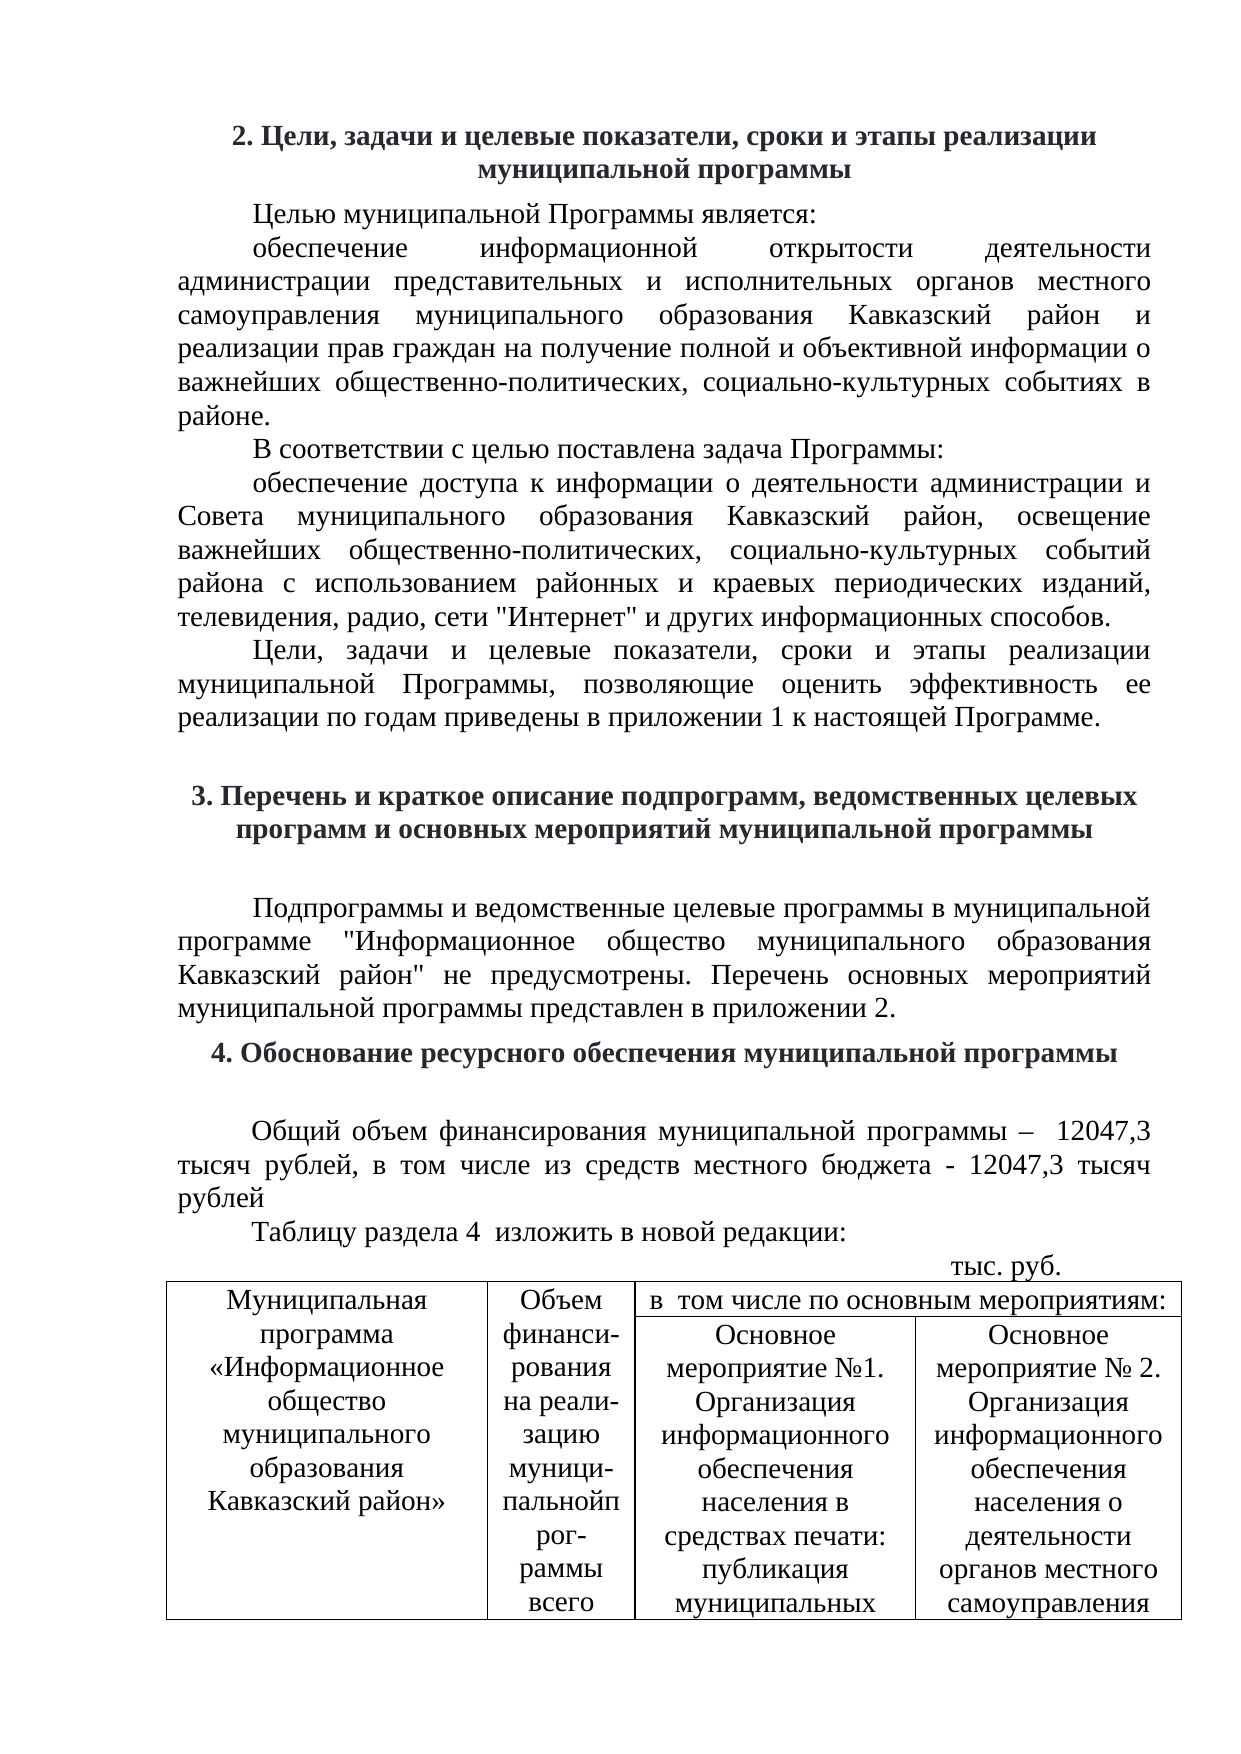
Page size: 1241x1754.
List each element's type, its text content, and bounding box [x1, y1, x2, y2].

text Таблицу раздела 4 изложить в новой редакции: [177, 1214, 1152, 1248]
text 4. Обоснование ресурсного обеспечения муниципальной программы [177, 1035, 1152, 1069]
table_header Муниципальная программа «Информационное общество муниципального образования Кавказский район» [167, 1282, 487, 1619]
text Цели, задачи и целевые показатели, сроки и этапы реализации муниципальной Программы, позволяющие оценить эффективность ее реализации по годам приведены в приложении 1 к настоящей Программе. [177, 632, 1152, 733]
text обеспечение доступа к информации о деятельности администрации и Совета муниципального образования Кавказский район, освещение важнейших общественно-политических, социально-культурных событий района с использованием районных и краевых периодических изданий, телевидения, радио, сети "Интернет" и других информационных способов. [177, 465, 1152, 632]
text Целью муниципальной Программы является: [177, 196, 1152, 230]
text 3. Перечень и краткое описание подпрограмм, ведомственных целевых программ и основных мероприятий муниципальной программы [177, 778, 1152, 845]
list тыс. руб. [177, 1248, 1152, 1281]
text 2. Цели, задачи и целевые показатели, сроки и этапы реализации муниципальной программы [177, 118, 1152, 185]
text обеспечение информационной открытости деятельности администрации представительных и исполнительных органов местного самоуправления муниципального образования Кавказский район и реализации прав граждан на получение полной и объективной информации о важнейших общественно-политических, социально-культурных событиях в районе. [177, 230, 1152, 431]
table_header Объем финанси-рования на реали-зацию муници-пальнойпрог-раммы всего [488, 1282, 634, 1619]
table_header в том числе по основным мероприятиям: [636, 1282, 1181, 1316]
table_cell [636, 1317, 915, 1619]
text Общий объем финансирования муниципальной программы – 12047,3 тысяч рублей, в том числе из средств местного бюджета - 12047,3 тысяч рублей [177, 1113, 1152, 1214]
text Подпрограммы и ведомственные целевые программы в муниципальной программе "Информационное общество муниципального образования Кавказский район" не предусмотрены. Перечень основных мероприятий муниципальной программы представлен в приложении 2. [177, 890, 1152, 1024]
text В соответствии с целью поставлена задача Программы: [177, 431, 1152, 465]
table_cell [916, 1317, 1181, 1619]
